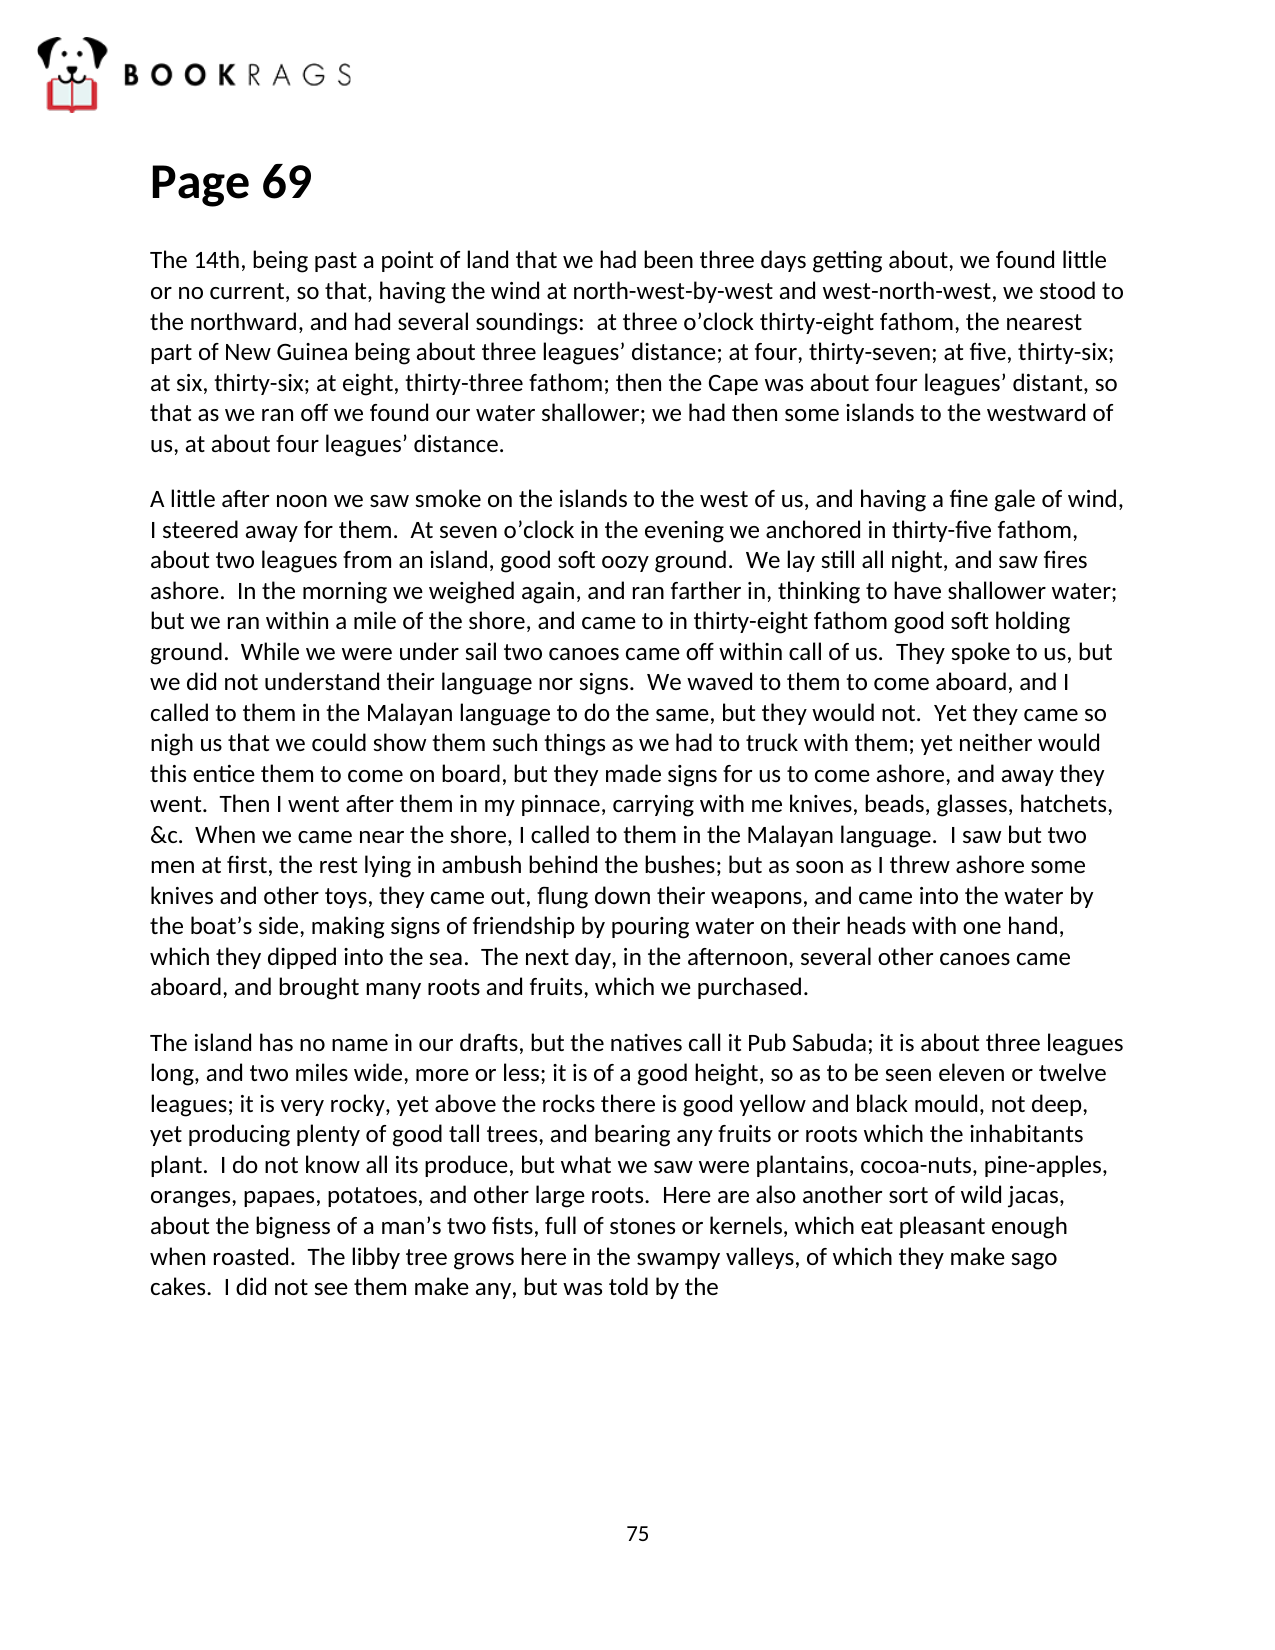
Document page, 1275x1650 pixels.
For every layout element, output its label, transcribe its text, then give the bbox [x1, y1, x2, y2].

text The 14th, being past a point of land that we had been three days getting about, we found little or no current, so that, having the wind at north-west-by-west and west-north-west, we stood to the northward, and had several soundings: at three o’clock thirty-eight fathom, the nearest part of New Guinea being about three leagues’ distance; at four, thirty-seven; at five, thirty-six; at six, thirty-six; at eight, thirty-three fathom; then the Cape was about four leagues’ distant, so that as we ran off we found our water shallower; we had then some islands to the westward of us, at about four leagues’ distance. [150, 244, 1125, 458]
picture [37, 37, 351, 113]
text The island has no name in our drafts, but the natives call it Pub Sabuda; it is about three leagues long, and two miles wide, more or less; it is of a good height, so as to be seen eleven or twelve leagues; it is very rocky, yet above the rocks there is good yellow and black mould, not deep, yet producing plenty of good tall trees, and bearing any fruits or roots which the inhabitants plant. I do not know all its produce, but what we saw were plantains, cocoa-nuts, pine-apples, oranges, papaes, potatoes, and other large roots. Here are also another sort of wild jacas, about the bigness of a man’s two fists, full of stones or kernels, which eat pleasant enough when roasted. The libby tree grows here in the swampy valleys, of which they make sago cakes. I did not see them make any, but was told by the [150, 1027, 1125, 1302]
text A little after noon we saw smoke on the islands to the west of us, and having a fine gale of wind, I steered away for them. At seven o’clock in the evening we anchored in thirty-five fathom, about two leagues from an island, good soft oozy ground. We lay still all night, and saw fires ashore. In the morning we weighed again, and ran farther in, thinking to have shallower water; but we ran within a mile of the shore, and came to in thirty-eight fathom good soft holding ground. While we were under sail two canoes came off within call of us. They spoke to us, but we did not understand their language nor signs. We waved to them to come aboard, and I called to them in the Malayan language to do the same, but they would not. Yet they came so nigh us that we could show them such things as we had to truck with them; yet neither would this entice them to come on board, but they made signs for us to come ashore, and away they went. Then I went after them in my pinnace, carrying with me knives, beads, glasses, hatchets, &c. When we came near the shore, I called to them in the Malayan language. I saw but two men at first, the rest lying in ambush behind the bushes; but as soon as I threw ashore some knives and other toys, they came out, flung down their weapons, and came into the water by the boat’s side, making signs of friendship by pouring water on their heads with one hand, which they dipped into the sea. The next day, in the afternoon, several other canoes came aboard, and brought many roots and fruits, which we purchased. [150, 483, 1125, 1002]
text Page 69 [150, 150, 1125, 211]
